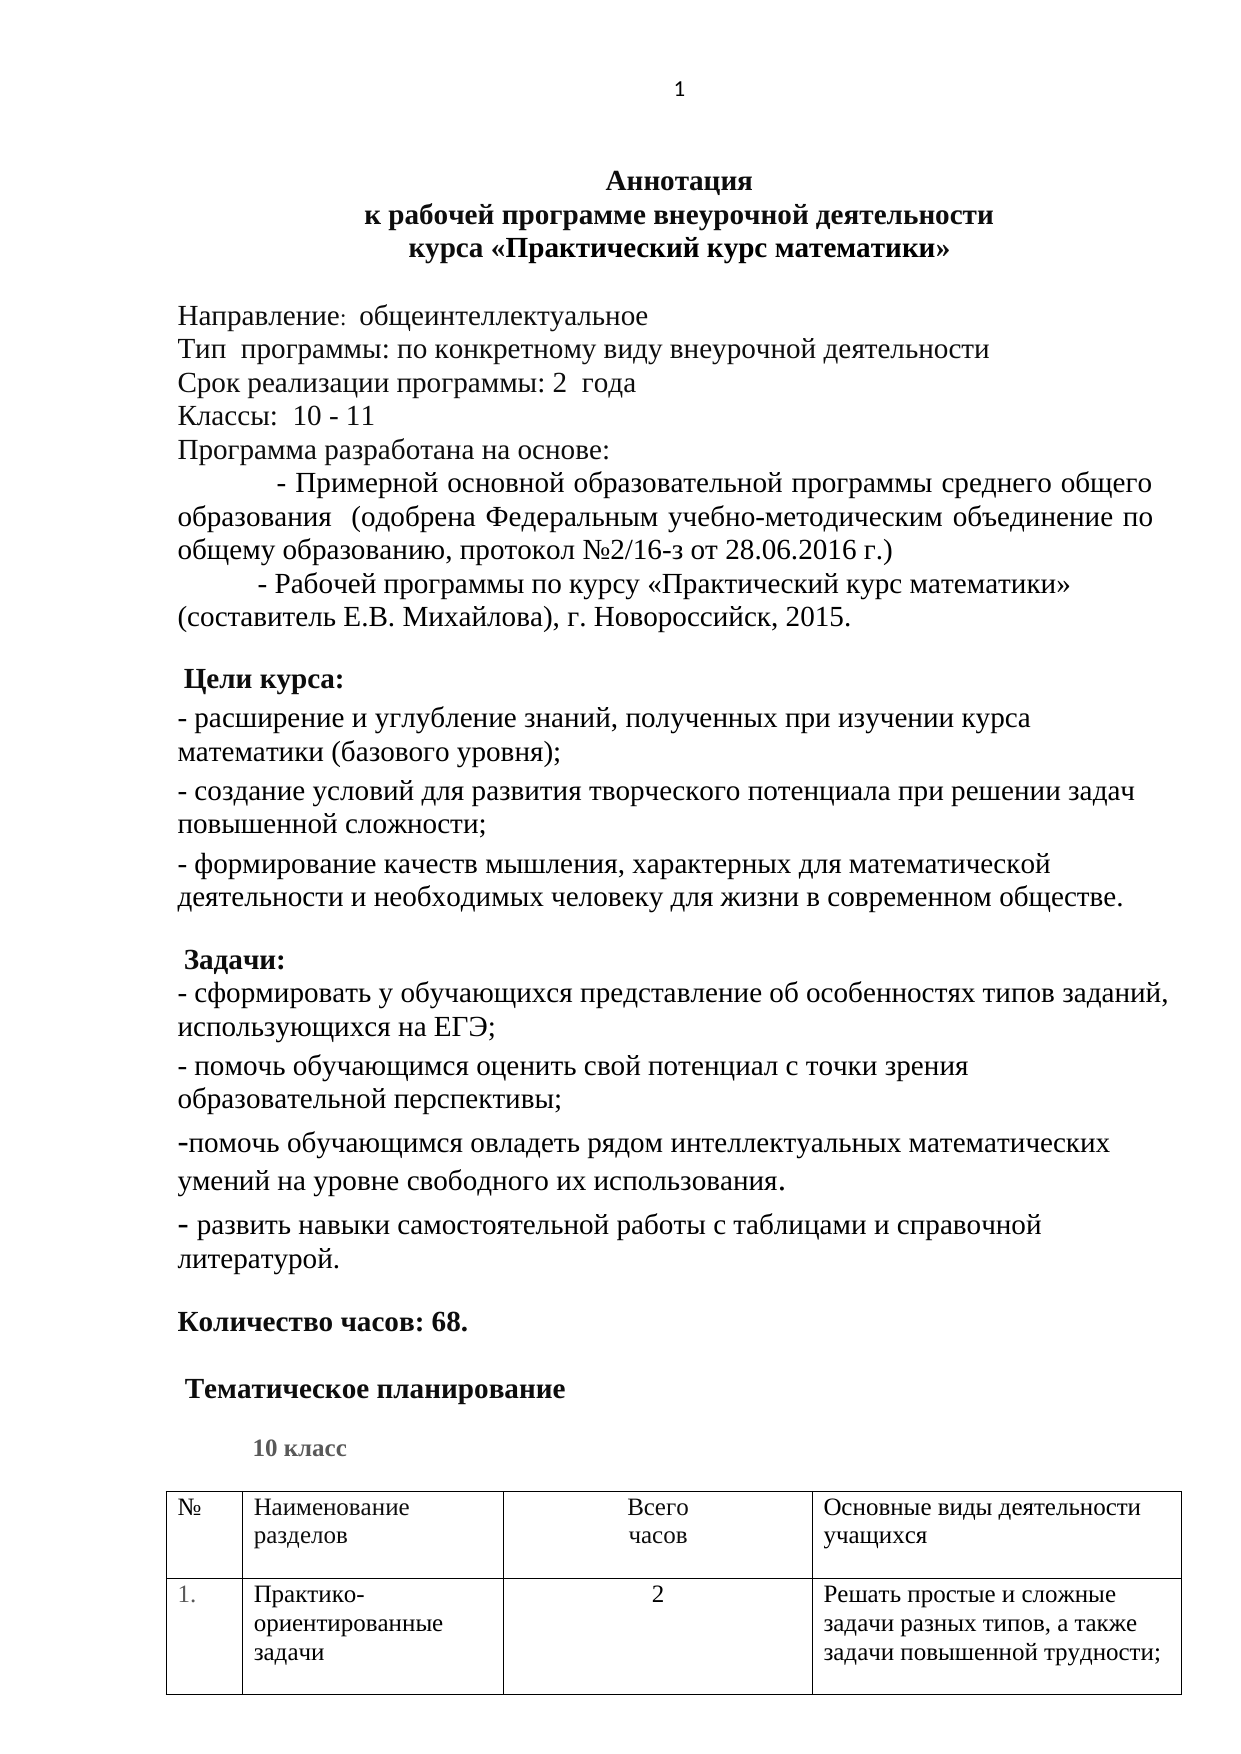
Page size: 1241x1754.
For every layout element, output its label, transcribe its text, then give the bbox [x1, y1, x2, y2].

text курса «Практический курс математики» [177, 231, 1181, 264]
text к рабочей программе внеурочной деятельности [177, 197, 1181, 231]
text 10 класс [252, 1433, 1181, 1462]
text Количество часов: 68. [177, 1304, 1181, 1337]
text Тип программы: по конкретному виду внеурочной деятельности [177, 331, 1181, 365]
text Аннотация [177, 163, 1181, 197]
text Срок реализации программы: 2 года [177, 365, 1181, 398]
table_header Основные виды деятельности учащихся [813, 1492, 1181, 1578]
text Классы: 10 - 11 [177, 398, 1181, 432]
text - расширение и углубление знаний, полученных при изучении курса математики (базового уровня); [177, 700, 1181, 767]
text Программа разработана на основе: [177, 432, 1181, 465]
text литературой. [177, 1242, 1181, 1275]
text - формирование качеств мышления, характерных для математической деятельности и необходимых человеку для жизни в современном обществе. [177, 846, 1181, 913]
text - Рабочей программы по курсу «Практический курс математики» [177, 566, 1154, 599]
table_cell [243, 1579, 503, 1694]
text Задачи: [177, 942, 1181, 975]
text - сформировать у обучающихся представление об особенностях типов заданий, использующихся на ЕГЭ; [177, 975, 1181, 1042]
text Тематическое планирование [177, 1371, 1181, 1404]
text - помочь обучающимся оценить свой потенциал с точки зрения образовательной перспективы; [177, 1048, 1181, 1115]
table_header № [167, 1492, 242, 1578]
text - Примерной основной образовательной программы среднего общего образования (одобрена Федеральным учебно-методическим объединение по общему образованию, протокол №2/16-з от 28.06.2016 г.) [177, 465, 1154, 566]
text (составитель Е.В. Михайлова), г. Новороссийск, 2015. [177, 599, 1154, 633]
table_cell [813, 1579, 1181, 1694]
table_cell 2 [504, 1579, 812, 1694]
text Цели курса: [177, 661, 1181, 694]
table_header Всего часов [504, 1492, 812, 1578]
text - создание условий для развития творческого потенциала при решении задач повышенной сложности; [177, 773, 1181, 840]
text -помочь обучающимся овладеть рядом интеллектуальных математических умений на уровне свободного их использования. [177, 1121, 1181, 1198]
text Направление: общеинтеллектуальное [177, 298, 1181, 331]
table_header Наименование разделов [243, 1492, 503, 1578]
text - развить навыки самостоятельной работы с таблицами и справочной [177, 1203, 1181, 1242]
table_cell 1. [167, 1579, 242, 1694]
